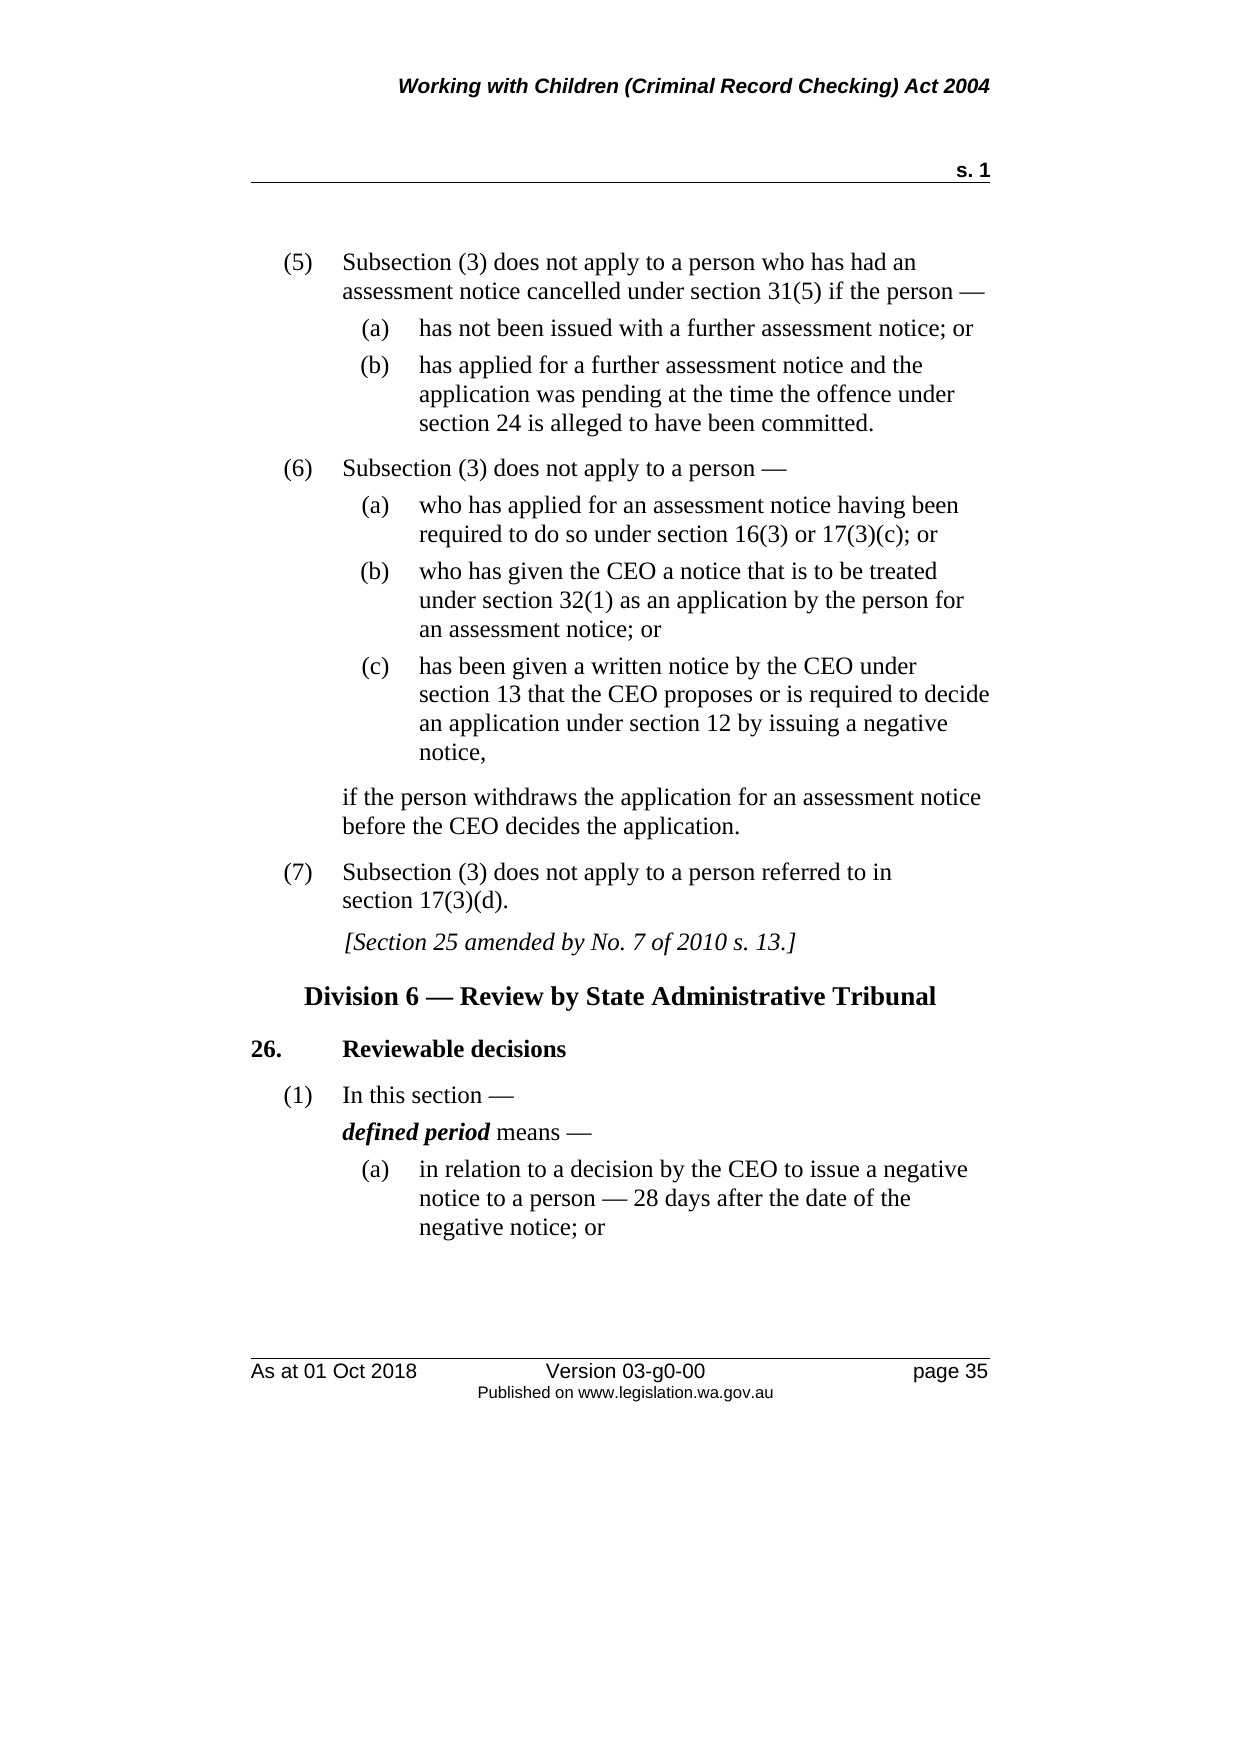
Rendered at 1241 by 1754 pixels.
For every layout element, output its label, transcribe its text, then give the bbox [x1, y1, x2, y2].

text (b) has applied for a further assessment notice and the application was pending at the time the offence under section 24 is alleged to have been committed. [251, 350, 990, 437]
text defined period means — [251, 1117, 990, 1146]
text [Section 25 amended by No. 7 of 2010 s. 13.] [251, 927, 990, 955]
text (7) Subsection (3) does not apply to a person referred to in section 17(3)(d). [251, 857, 990, 914]
text if the person withdraws the application for an assessment notice before the CEO decides the application. [251, 782, 990, 840]
text (1) In this section — [251, 1080, 990, 1109]
text (a) has not been issued with a further assessment notice; or [251, 313, 990, 342]
text (b) who has given the CEO a notice that is to be treated under section 32(1) as an application by the person for an assessment notice; or [251, 556, 990, 642]
text (a) who has applied for an assessment notice having been required to do so under section 16(3) or 17(3)(c); or [251, 490, 990, 548]
text (6) Subsection (3) does not apply to a person — [251, 453, 990, 482]
text (5) Subsection (3) does not apply to a person who has had an assessment notice cancelled under section 31(5) if the person — [251, 247, 990, 305]
subtitle Division 6 — Review by State Administrative Tribunal [251, 980, 990, 1012]
subtitle 26. Reviewable decisions [251, 1034, 990, 1063]
text (a) in relation to a decision by the CEO to issue a negative notice to a person — 28 days after the date of the negative notice; or [251, 1154, 990, 1240]
text (c) has been given a written notice by the CEO under section 13 that the CEO proposes or is required to decide an application under section 12 by issuing a negative notice, [251, 651, 990, 766]
